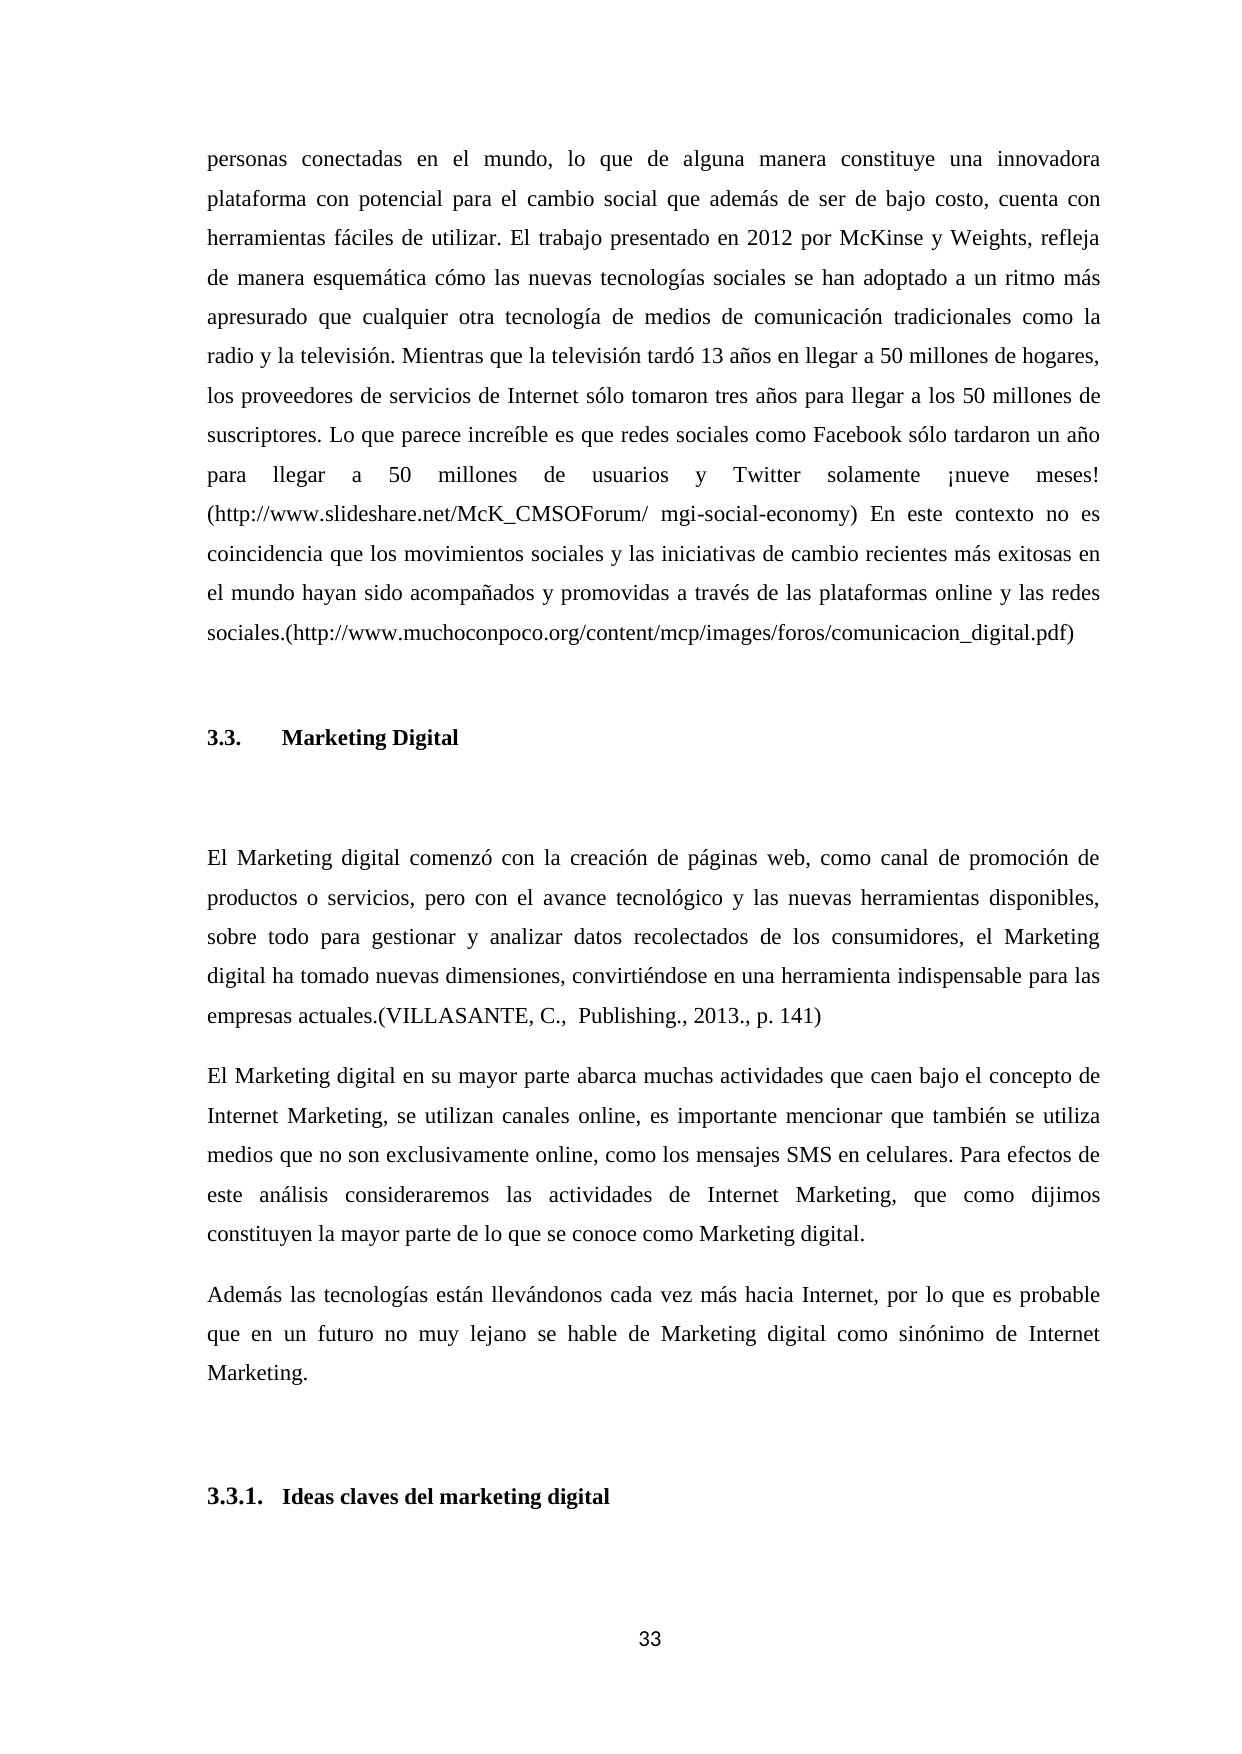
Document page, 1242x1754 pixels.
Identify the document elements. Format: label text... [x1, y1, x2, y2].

text El Marketing digital comenzó con la creación de páginas web, como canal de promoción de productos o servicios, pero con el avance tecnológico y las nuevas herramientas disponibles, sobre todo para gestionar y analizar datos recolectados de los consumidores, el Marketing digital ha tomado nuevas dimensiones, convirtiéndose en una herramienta indispensable para las empresas actuales.(VILLASANTE, C., Publishing., 2013., p. 141) [207, 844, 1100, 1028]
text El Marketing digital en su mayor parte abarca muchas actividades que caen bajo el concepto de Internet Marketing, se utilizan canales online, es importante mencionar que también se utiliza medios que no son exclusivamente online, como los mensajes SMS en celulares. Para efectos de este análisis consideraremos las actividades de Internet Marketing, que como dijimos constituyen la mayor parte de lo que se conoce como Marketing digital. [207, 1063, 1100, 1247]
text 3.3. Marketing Digital [207, 724, 465, 750]
text 3.3.1. Ideas claves del marketing digital [207, 1481, 616, 1510]
text personas conectadas en el mundo, lo que de alguna manera constituye una innovadora plataforma con potencial para el cambio social que además de ser de bajo costo, cuenta con herramientas fáciles de utilizar. El trabajo presentado en 2012 por McKinse y Weights, refleja de manera esquemática cómo las nuevas tecnologías sociales se han adoptado a un ritmo más apresurado que cualquier otra tecnología de medios de comunicación tradicionales como la radio y la televisión. Mientras que la televisión tardó 13 años en llegar a 50 millones de hogares, los proveedores de servicios de Internet sólo tomaron tres años para llegar a los 50 millones de suscriptores. Lo que parece increíble es que redes sociales como Facebook sólo tardaron un año para llegar a 50 millones de usuarios y Twitter solamente ¡nueve meses! (http://www.slideshare.net/McK_CMSOForum/ mgi-social-economy) En este contexto no es coincidencia que los movimientos sociales y las iniciativas de cambio recientes más exitosas en el mundo hayan sido acompañados y promovidas a través de las plataformas online y las redes sociales.(http://www.muchoconpoco.org/content/mcp/images/foros/comunicacion_digital.pdf) [207, 145, 1100, 645]
text Además las tecnologías están llevándonos cada vez más hacia Internet, por lo que es probable que en un futuro no muy lejano se hable de Marketing digital como sinónimo de Internet Marketing. [207, 1281, 1100, 1386]
